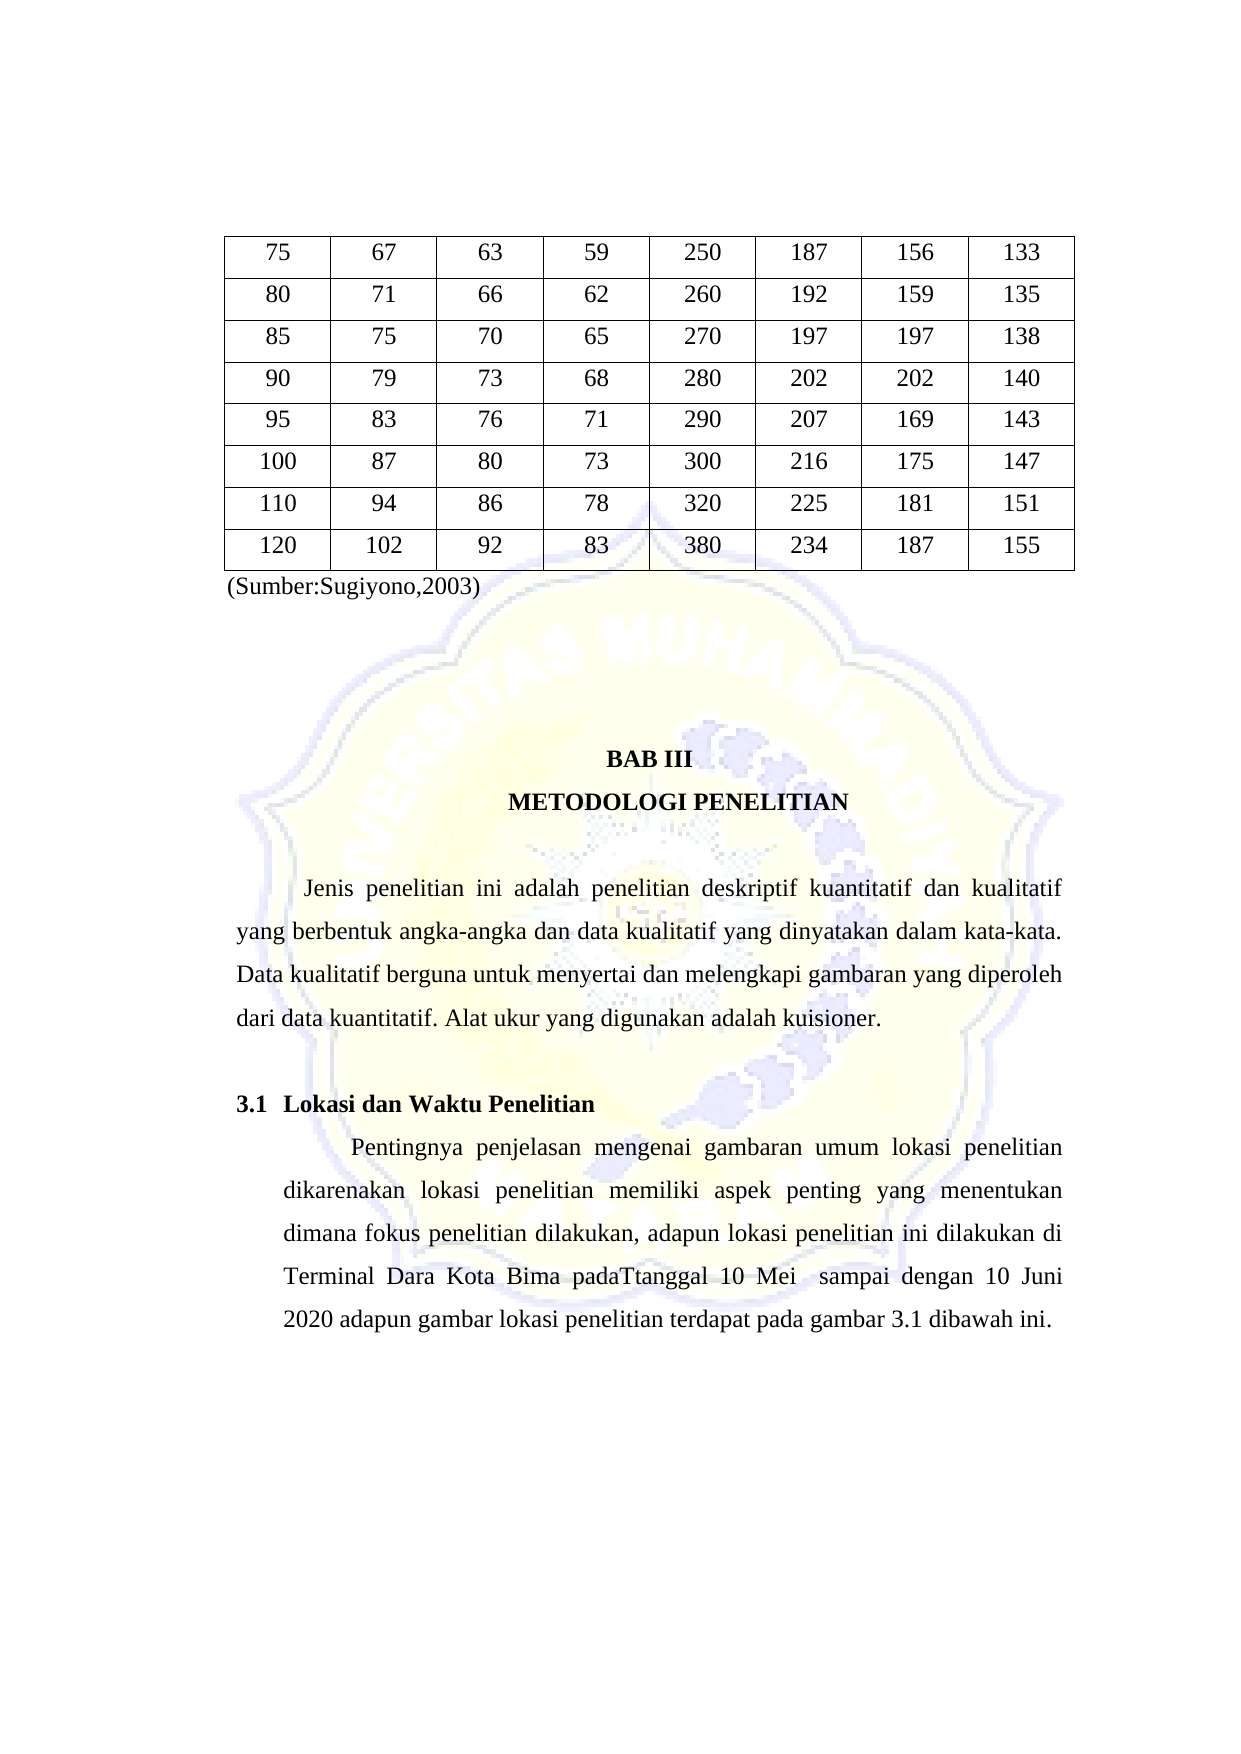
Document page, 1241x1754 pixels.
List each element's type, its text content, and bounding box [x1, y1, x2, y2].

table_cell 147 [969, 446, 1074, 487]
table_cell 76 [437, 404, 543, 445]
table_cell 380 [650, 530, 755, 570]
table_cell 83 [544, 530, 649, 570]
table_cell 79 [331, 363, 436, 403]
table_cell 187 [756, 237, 861, 278]
table_cell 65 [544, 321, 649, 362]
table_cell 80 [437, 446, 543, 487]
table_cell 120 [225, 530, 330, 570]
table_cell 159 [862, 279, 968, 320]
table_cell 280 [650, 363, 755, 403]
table_cell 73 [437, 363, 543, 403]
table_cell 207 [756, 404, 861, 445]
table_cell 225 [756, 488, 861, 529]
list Jenis penelitian ini adalah penelitian deskriptif kuantitatif dan kualitatif yang berbentuk angka-angka dan data kualitatif yang dinyatakan dalam kata-kata. Data kualitatif berguna untuk menyertai dan melengkapi gambaran yang diperoleh dari data kuantitatif. Alat ukur yang digunakan adalah kuisioner. [236, 873, 1063, 1031]
table_cell 71 [331, 279, 436, 320]
table_cell 95 [225, 404, 330, 445]
table_cell 250 [650, 237, 755, 278]
table_cell 202 [862, 363, 968, 403]
table_cell 197 [862, 321, 968, 362]
table_cell 260 [650, 279, 755, 320]
table_cell 75 [331, 321, 436, 362]
table_cell 110 [225, 488, 330, 529]
table_cell 135 [969, 279, 1074, 320]
table_cell 102 [331, 530, 436, 570]
table_cell 234 [756, 530, 861, 570]
table_cell 85 [225, 321, 330, 362]
table_cell 138 [969, 321, 1074, 362]
table_cell 73 [544, 446, 649, 487]
table_cell 87 [331, 446, 436, 487]
table_cell 290 [650, 404, 755, 445]
table_cell 320 [650, 488, 755, 529]
table_cell 92 [437, 530, 543, 570]
table_cell 67 [331, 237, 436, 278]
table_cell 175 [862, 446, 968, 487]
text (Sumber:Sugiyono,2003) [227, 571, 1063, 600]
table_cell 300 [650, 446, 755, 487]
table_cell 63 [437, 237, 543, 278]
text METODOLOGI PENELITIAN [236, 787, 1120, 816]
table_cell 155 [969, 530, 1074, 570]
table_cell 187 [862, 530, 968, 570]
table_cell 151 [969, 488, 1074, 529]
table_cell 94 [331, 488, 436, 529]
table_cell 78 [544, 488, 649, 529]
table_cell 80 [225, 279, 330, 320]
list Pentingnya penjelasan mengenai gambaran umum lokasi penelitian dikarenakan lokasi penelitian memiliki aspek penting yang menentukan dimana fokus penelitian dilakukan, adapun lokasi penelitian ini dilakukan di Terminal Dara Kota Bima padaTtanggal 10 Mei sampai dengan 10 Juni 2020 adapun gambar lokasi penelitian terdapat pada gambar 3.1 dibawah ini. [283, 1132, 1063, 1333]
table_cell 75 [225, 237, 330, 278]
table_cell 71 [544, 404, 649, 445]
table_cell 192 [756, 279, 861, 320]
text BAB III [236, 744, 1063, 773]
table_cell 270 [650, 321, 755, 362]
table_cell 62 [544, 279, 649, 320]
table_cell 100 [225, 446, 330, 487]
table_cell 66 [437, 279, 543, 320]
table_cell 86 [437, 488, 543, 529]
table_cell 181 [862, 488, 968, 529]
table_cell 83 [331, 404, 436, 445]
table_cell 59 [544, 237, 649, 278]
table_cell 169 [862, 404, 968, 445]
table_cell 90 [225, 363, 330, 403]
table_cell 156 [862, 237, 968, 278]
table_cell 202 [756, 363, 861, 403]
subtitle Lokasi dan Waktu Penelitian [236, 1089, 1063, 1118]
table_cell 143 [969, 404, 1074, 445]
table_cell 133 [969, 237, 1074, 278]
table_cell 70 [437, 321, 543, 362]
table_cell 216 [756, 446, 861, 487]
table_cell 68 [544, 363, 649, 403]
table_cell 197 [756, 321, 861, 362]
table_cell 140 [969, 363, 1074, 403]
